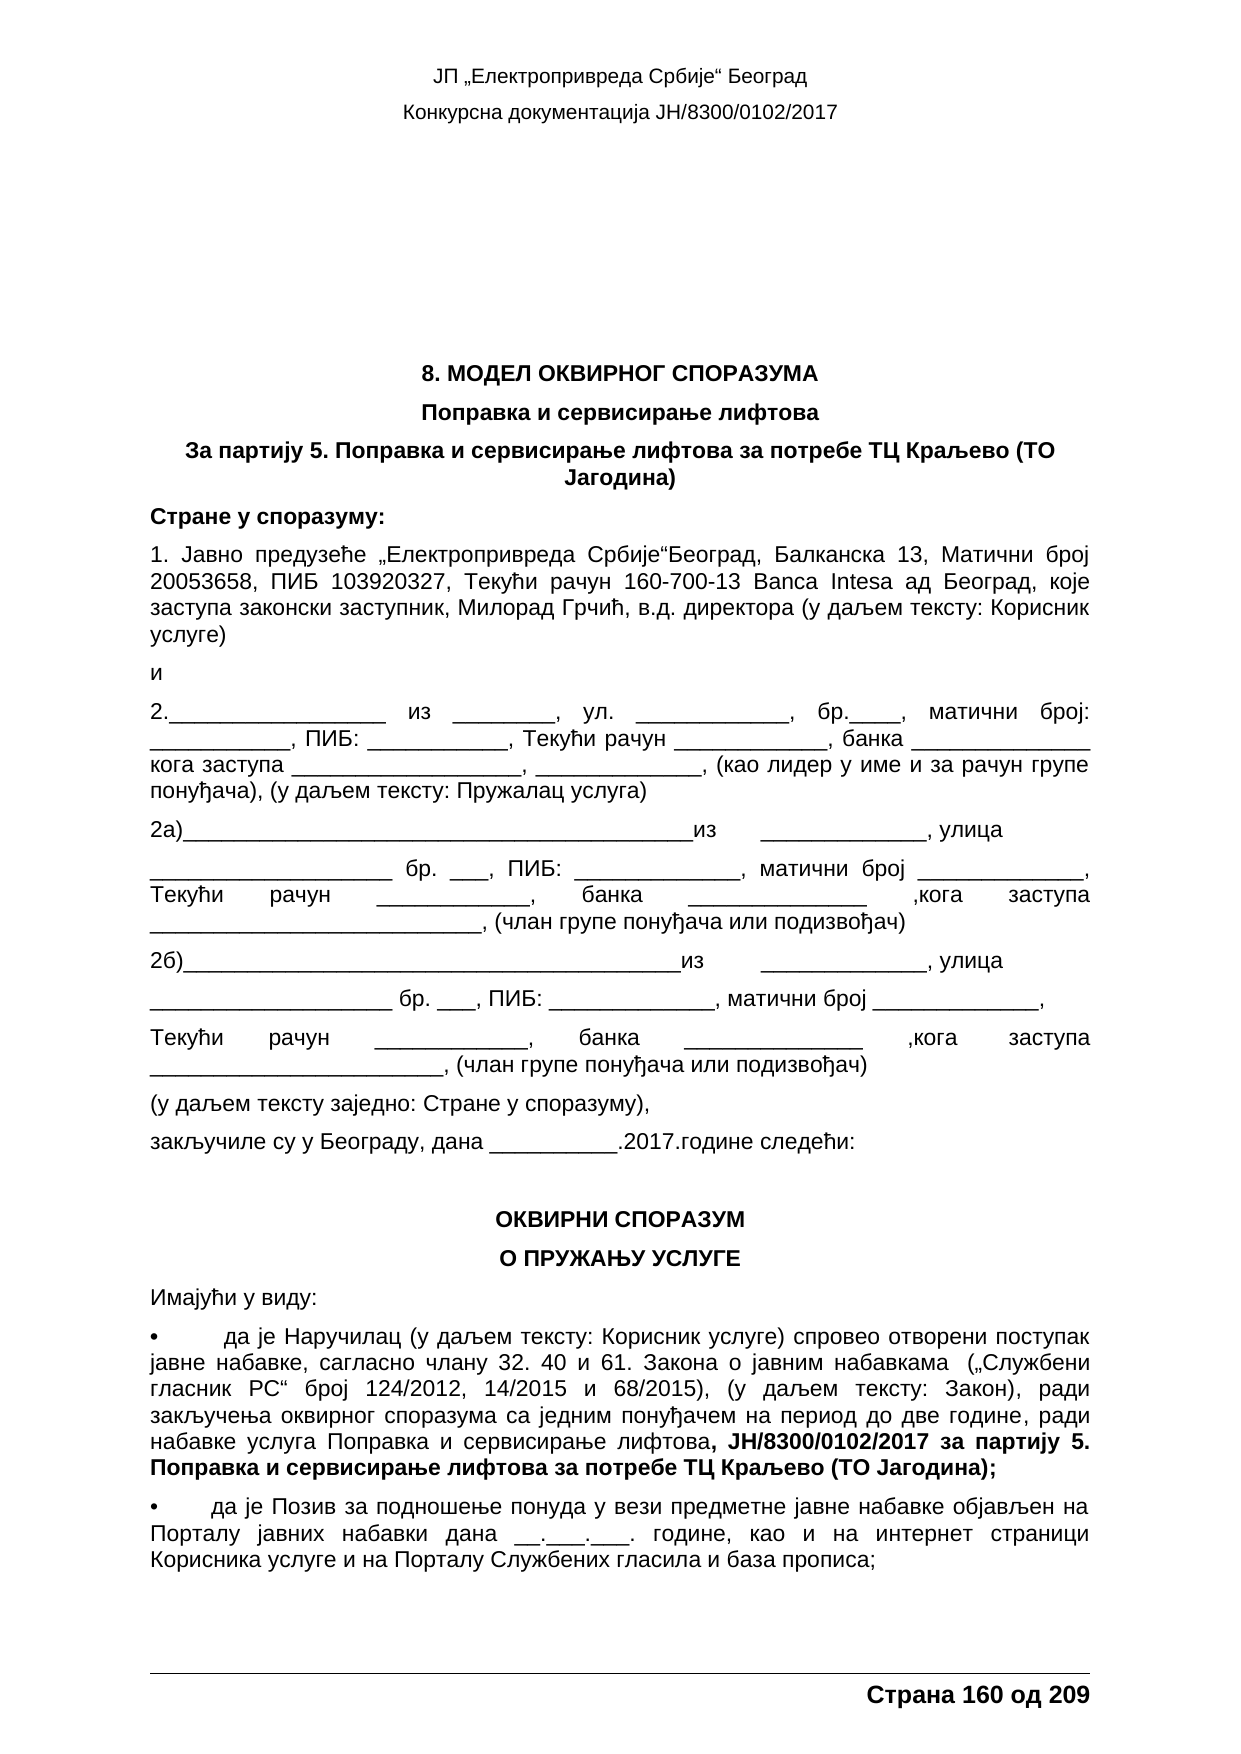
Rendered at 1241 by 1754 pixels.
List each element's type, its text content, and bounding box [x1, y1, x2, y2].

text За партију 5. Поправка и сервисирање лифтова за потребе ТЦ Краљево (ТО Јагодина) [150, 437, 1090, 490]
text Поправка и сервисирање лифтова [150, 398, 1090, 425]
text О ПРУЖАЊУ УСЛУГЕ [150, 1245, 1090, 1271]
text ___________________ бр. ___, ПИБ: _____________, матични број _____________, Текући рачун ____________, банка ______________ ,кога заступа __________________________, (члан групе понуђача или подизвођач) [150, 855, 1090, 934]
text (у даљем тексту заједно: Стране у споразуму), [150, 1089, 1090, 1116]
text Имајући у виду: [150, 1284, 1090, 1310]
text и [150, 659, 1090, 686]
text • да је Наручилац (у даљем тексту: Корисник услуге) спровео отворени поступак јавне набавке, сагласно члану 32. 40 и 61. Закона о јавним набавкама („Службени гласник РС“ број 124/2012, 14/2015 и 68/2015), (у даљем тексту: Закон), ради закључења оквирног споразума са једним понуђачем на период до две године, ради набавке услуга Поправка и сервисирање лифтова, ЈН/8300/0102/2017 за партију 5. Поправка и сервисирање лифтова за потребе ТЦ Краљево (ТО Јагодина); [150, 1323, 1090, 1481]
text 1. Јавно предузеће „Електропривреда Србије“Београд, Балканска 13, Матични број 20053658, ПИБ 103920327, Текући рачун 160-700-13 Banca Intesа ад Београд, које заступа законски заступник, Милорад Грчић, в.д. директора (у даљем тексту: Корисник услуге) [150, 541, 1090, 647]
text ОКВИРНИ СПОРАЗУМ [150, 1206, 1090, 1232]
text 2._________________ из ________, ул. ____________, бр.____, матични број: ___________, ПИБ: ___________, Текући рачун ____________, банка ______________ кога заступа __________________, _____________, (као лидер у име и за рачун групе понуђача), (у даљем тексту: Пружалац услуга) [150, 698, 1090, 804]
text Текући рачун ____________, банка ______________ ,кога заступа _______________________, (члан групе понуђача или подизвођач) [150, 1024, 1090, 1077]
text 2б)_______________________________________из _____________, улица [150, 947, 1090, 973]
text 8. МОДЕЛ ОКВИРНОГ СПОРАЗУМА [150, 360, 1090, 386]
text ___________________ бр. ___, ПИБ: _____________, матични број _____________, [150, 985, 1090, 1012]
text • да је Позив за подношење понуда у вези предметне јавне набавке објављен на Порталу јавних набавки дана __.___.___. године, као и на интернет страници Корисника услуге и на Порталу Службених гласила и база прописа; [150, 1493, 1090, 1572]
text закључиле су у Београду, дана __________.2017.године следећи: [150, 1128, 1090, 1155]
text 2а)________________________________________из _____________, улица [150, 816, 1090, 842]
text Стране у споразуму: [150, 503, 1090, 529]
